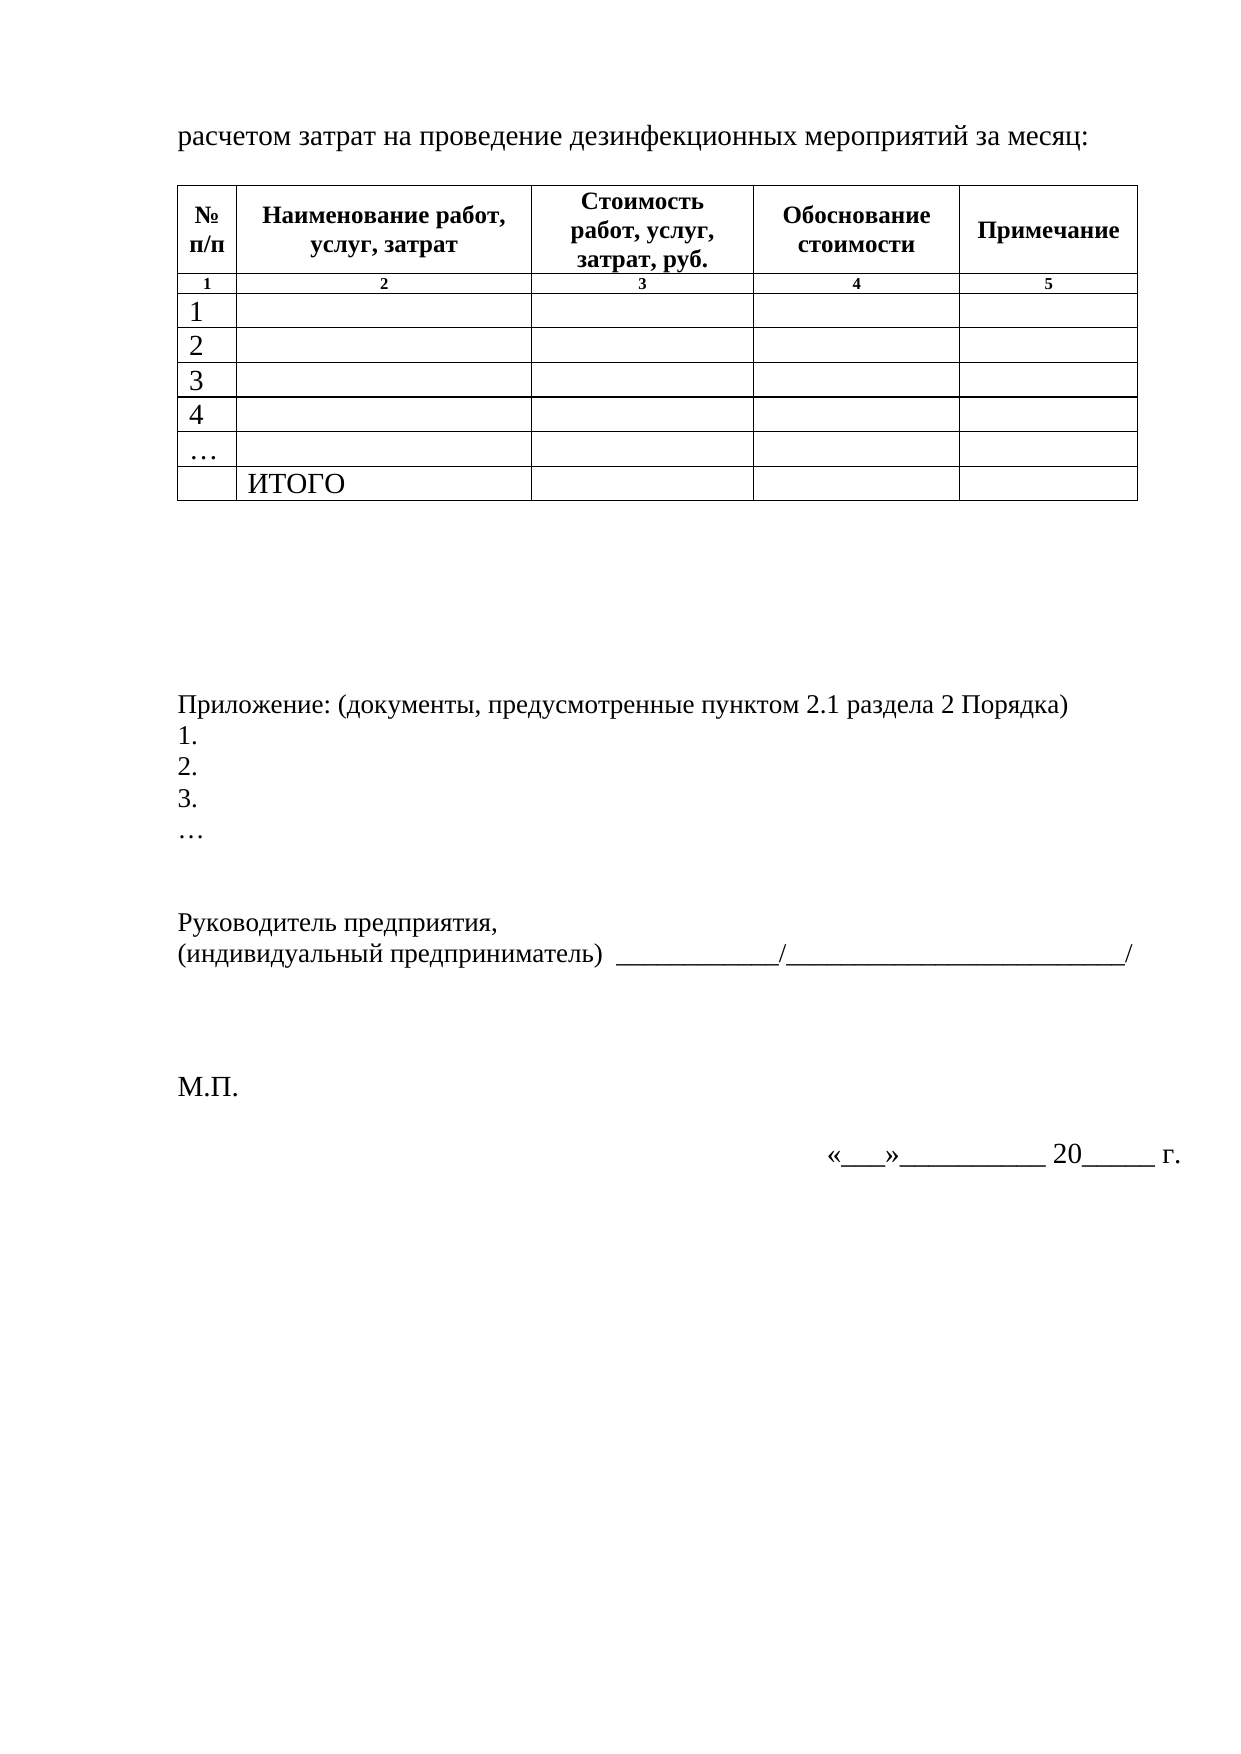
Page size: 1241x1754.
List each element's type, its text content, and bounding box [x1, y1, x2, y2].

text 2. [177, 751, 1181, 782]
text 3. [177, 782, 1181, 813]
text Приложение: (документы, предусмотренные пунктом 2.1 раздела 2 Порядка) [177, 688, 1181, 719]
text … [177, 813, 1181, 844]
text «___»__________ 20_____ г. [783, 1136, 1181, 1170]
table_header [166, 118, 1143, 501]
text 1. [177, 719, 1181, 751]
text М.П. [177, 1069, 1181, 1103]
text Руководитель предприятия, [177, 906, 1181, 937]
text (индивидуальный предприниматель) ____________/_________________________/ [177, 937, 1181, 968]
